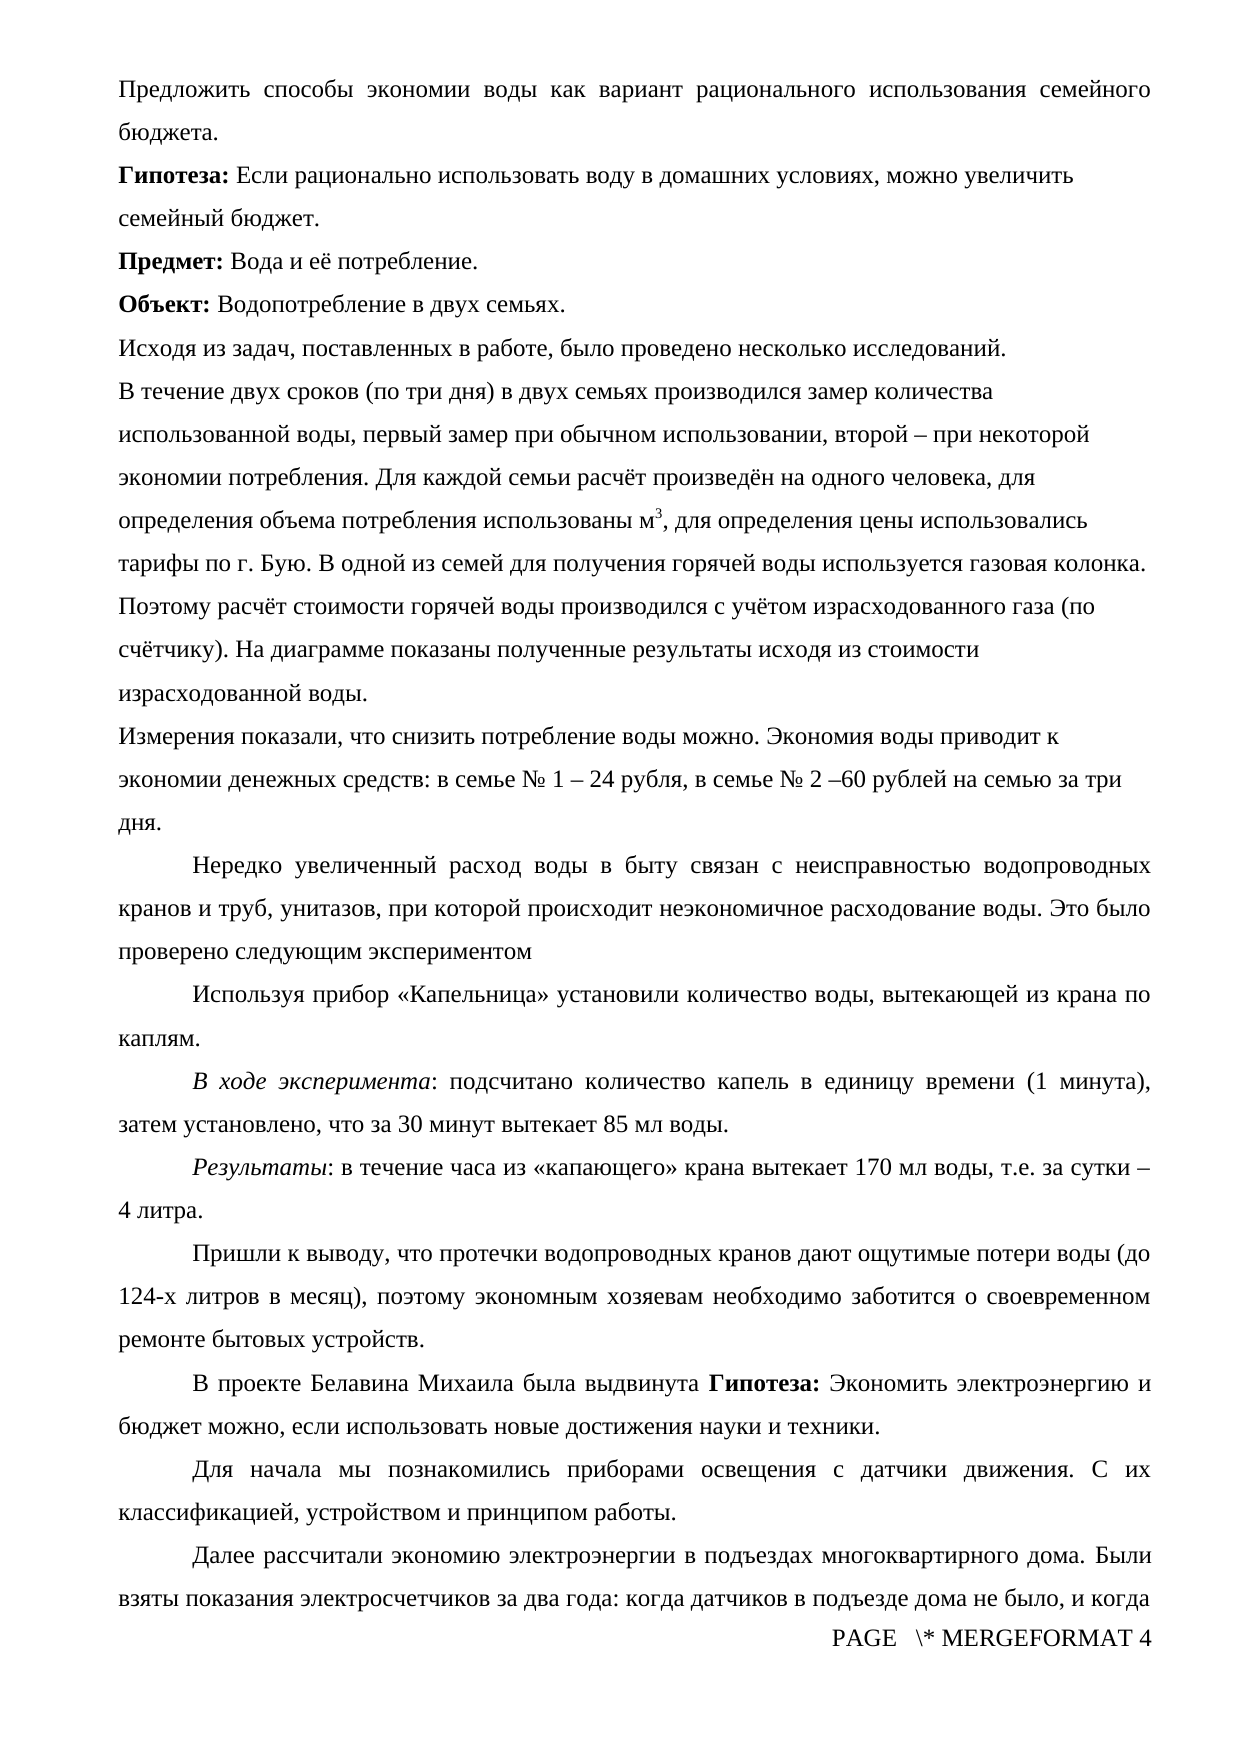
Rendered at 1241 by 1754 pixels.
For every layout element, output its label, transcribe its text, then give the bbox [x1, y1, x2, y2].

text Результаты: в течение часа из «капающего» крана вытекает 170 мл воды, т.е. за сутки –4 литра. [118, 1152, 1152, 1224]
text Пришли к выводу, что протечки водопроводных кранов дают ощутимые потери воды (до 124-х литров в месяц), поэтому экономным хозяевам необходимо заботится о своевременном ремонте бытовых устройств. [118, 1238, 1152, 1353]
text Для начала мы познакомились приборами освещения с датчики движения. С их классификацией, устройством и принципом работы. [118, 1454, 1152, 1526]
text Гипотеза: Если рационально использовать воду в домашних условиях, можно увеличить семейный бюджет. [118, 160, 1152, 232]
text Измерения показали, что снизить потребление воды можно. Экономия воды приводит к экономии денежных средств: в семье № 1 – 24 рубля, в семье № 2 –60 рублей на семью за три дня. [118, 721, 1152, 836]
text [118, 1540, 1152, 1612]
text Объект: Водопотребление в двух семьях. [118, 289, 1152, 318]
text Предмет: Вода и её потребление. [118, 246, 1152, 275]
text В проекте Белавина Михаила была выдвинута Гипотеза: Экономить электроэнергию и бюджет можно, если использовать новые достижения науки и техники. [118, 1368, 1152, 1439]
text Предложить способы экономии воды как вариант рационального использования семейного бюджета. [118, 74, 1152, 146]
text Используя прибор «Капельница» установили количество воды, вытекающей из крана по каплям. [118, 979, 1152, 1051]
text Исходя из задач, поставленных в работе, было проведено несколько исследований. [118, 333, 1152, 361]
text В течение двух сроков (по три дня) в двух семьях производился замер количества использованной воды, первый замер при обычном использовании, второй – при некоторой экономии потребления. Для каждой семьи расчёт произведён на одного человека, для определения объема потребления использованы м3, для определения цены использовались тарифы по г. Бую. В одной из семей для получения горячей воды используется газовая колонка. Поэтому расчёт стоимости горячей воды производился с учётом израсходованного газа (по счётчику). На диаграмме показаны полученные результаты исходя из стоимости израсходованной воды. [118, 376, 1152, 706]
text В ходе эксперимента: подсчитано количество капель в единицу времени (1 минута), затем установлено, что за 30 минут вытекает 85 мл воды. [118, 1066, 1152, 1138]
text Нередко увеличенный расход воды в быту связан с неисправностью водопроводных кранов и труб, унитазов, при которой происходит неэкономичное расходование воды. Это было проверено следующим экспериментом [118, 850, 1152, 965]
